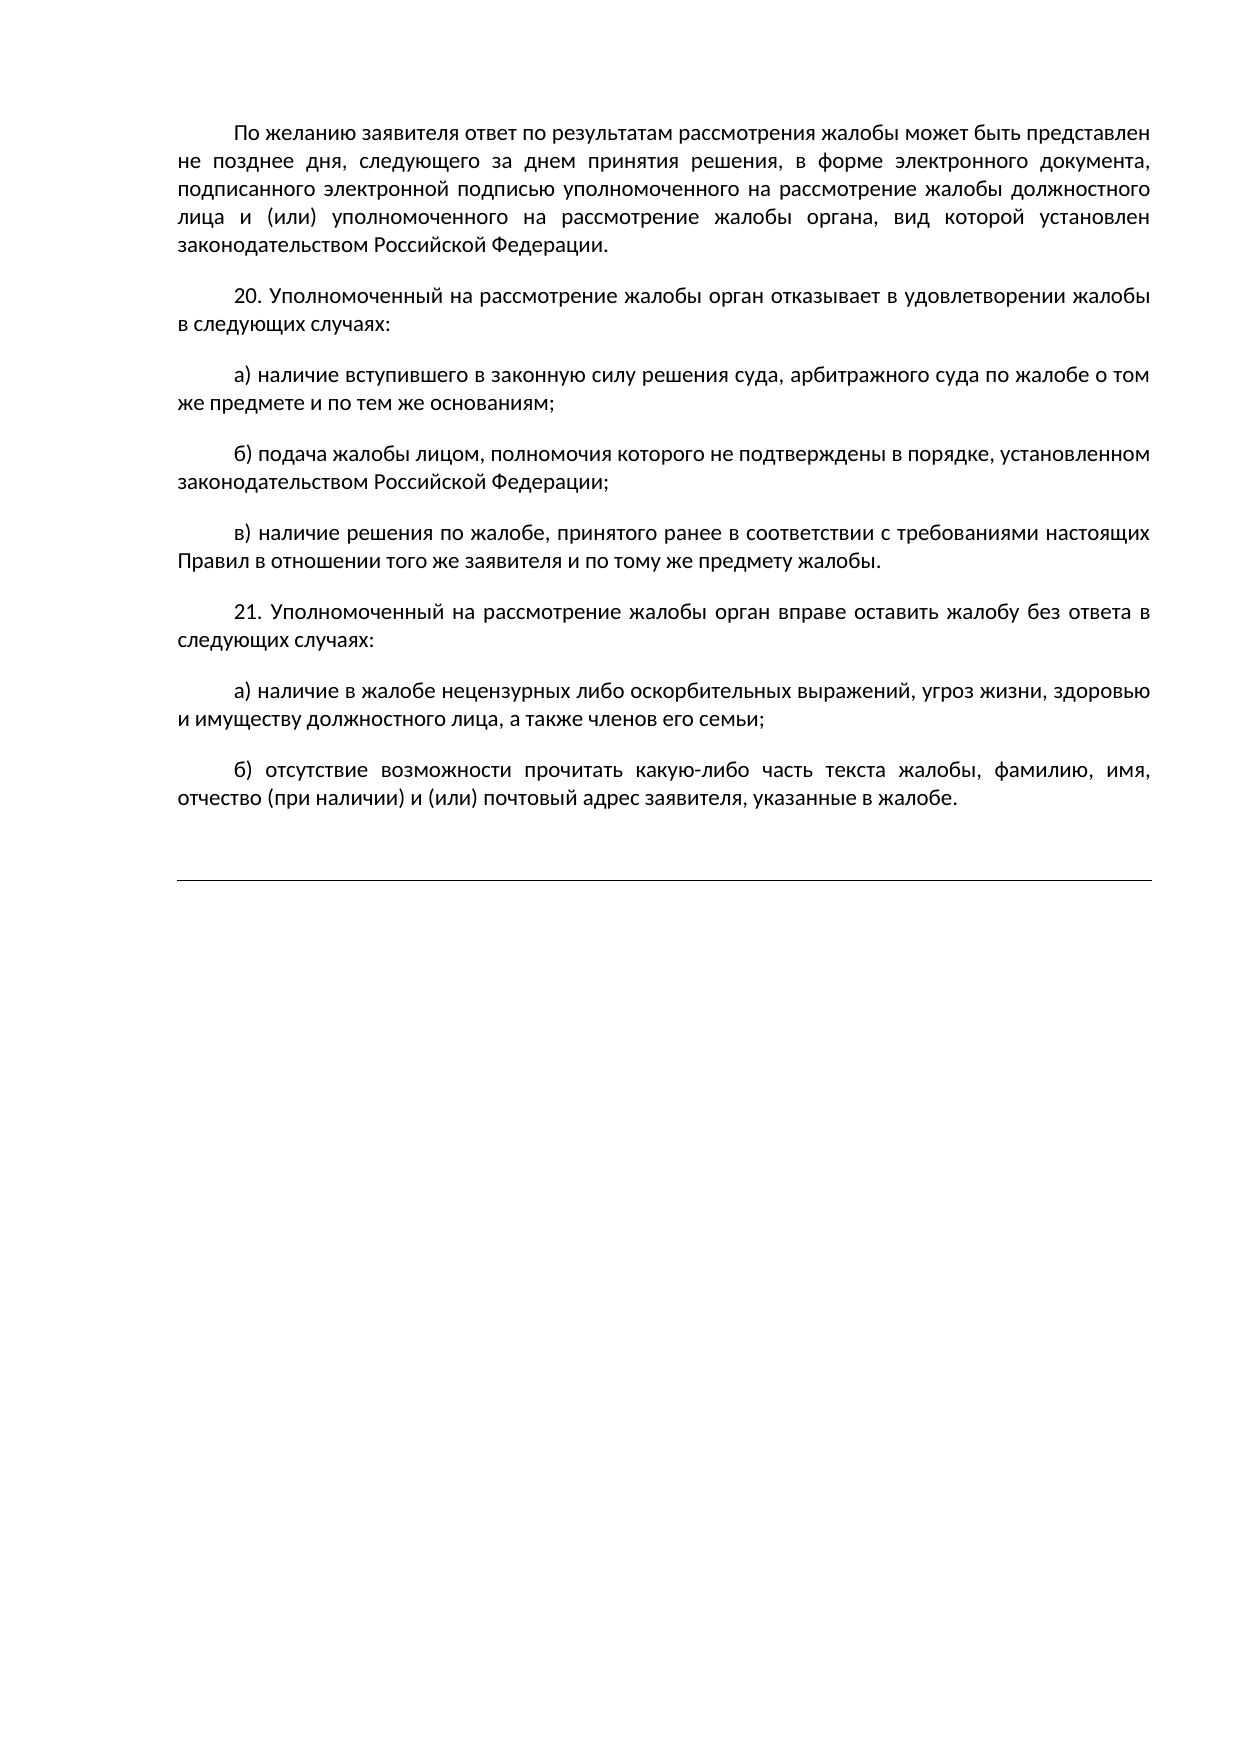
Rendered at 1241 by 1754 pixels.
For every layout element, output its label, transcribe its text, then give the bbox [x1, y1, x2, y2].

text а) наличие в жалобе нецензурных либо оскорбительных выражений, угроз жизни, здоровью и имуществу должностного лица, а также членов его семьи; [177, 676, 1152, 732]
text По желанию заявителя ответ по результатам рассмотрения жалобы может быть представлен не позднее дня, следующего за днем принятия решения, в форме электронного документа, подписанного электронной подписью уполномоченного на рассмотрение жалобы должностного лица и (или) уполномоченного на рассмотрение жалобы органа, вид которой установлен законодательством Российской Федерации. [177, 118, 1152, 258]
text а) наличие вступившего в законную силу решения суда, арбитражного суда по жалобе о том же предмете и по тем же основаниям; [177, 360, 1152, 416]
text 20. Уполномоченный на рассмотрение жалобы орган отказывает в удовлетворении жалобы в следующих случаях: [177, 281, 1152, 337]
text в) наличие решения по жалобе, принятого ранее в соответствии с требованиями настоящих Правил в отношении того же заявителя и по тому же предмету жалобы. [177, 518, 1152, 574]
text б) отсутствие возможности прочитать какую-либо часть текста жалобы, фамилию, имя, отчество (при наличии) и (или) почтовый адрес заявителя, указанные в жалобе. [177, 755, 1152, 811]
text б) подача жалобы лицом, полномочия которого не подтверждены в порядке, установленном законодательством Российской Федерации; [177, 439, 1152, 495]
text 21. Уполномоченный на рассмотрение жалобы орган вправе оставить жалобу без ответа в следующих случаях: [177, 597, 1152, 653]
